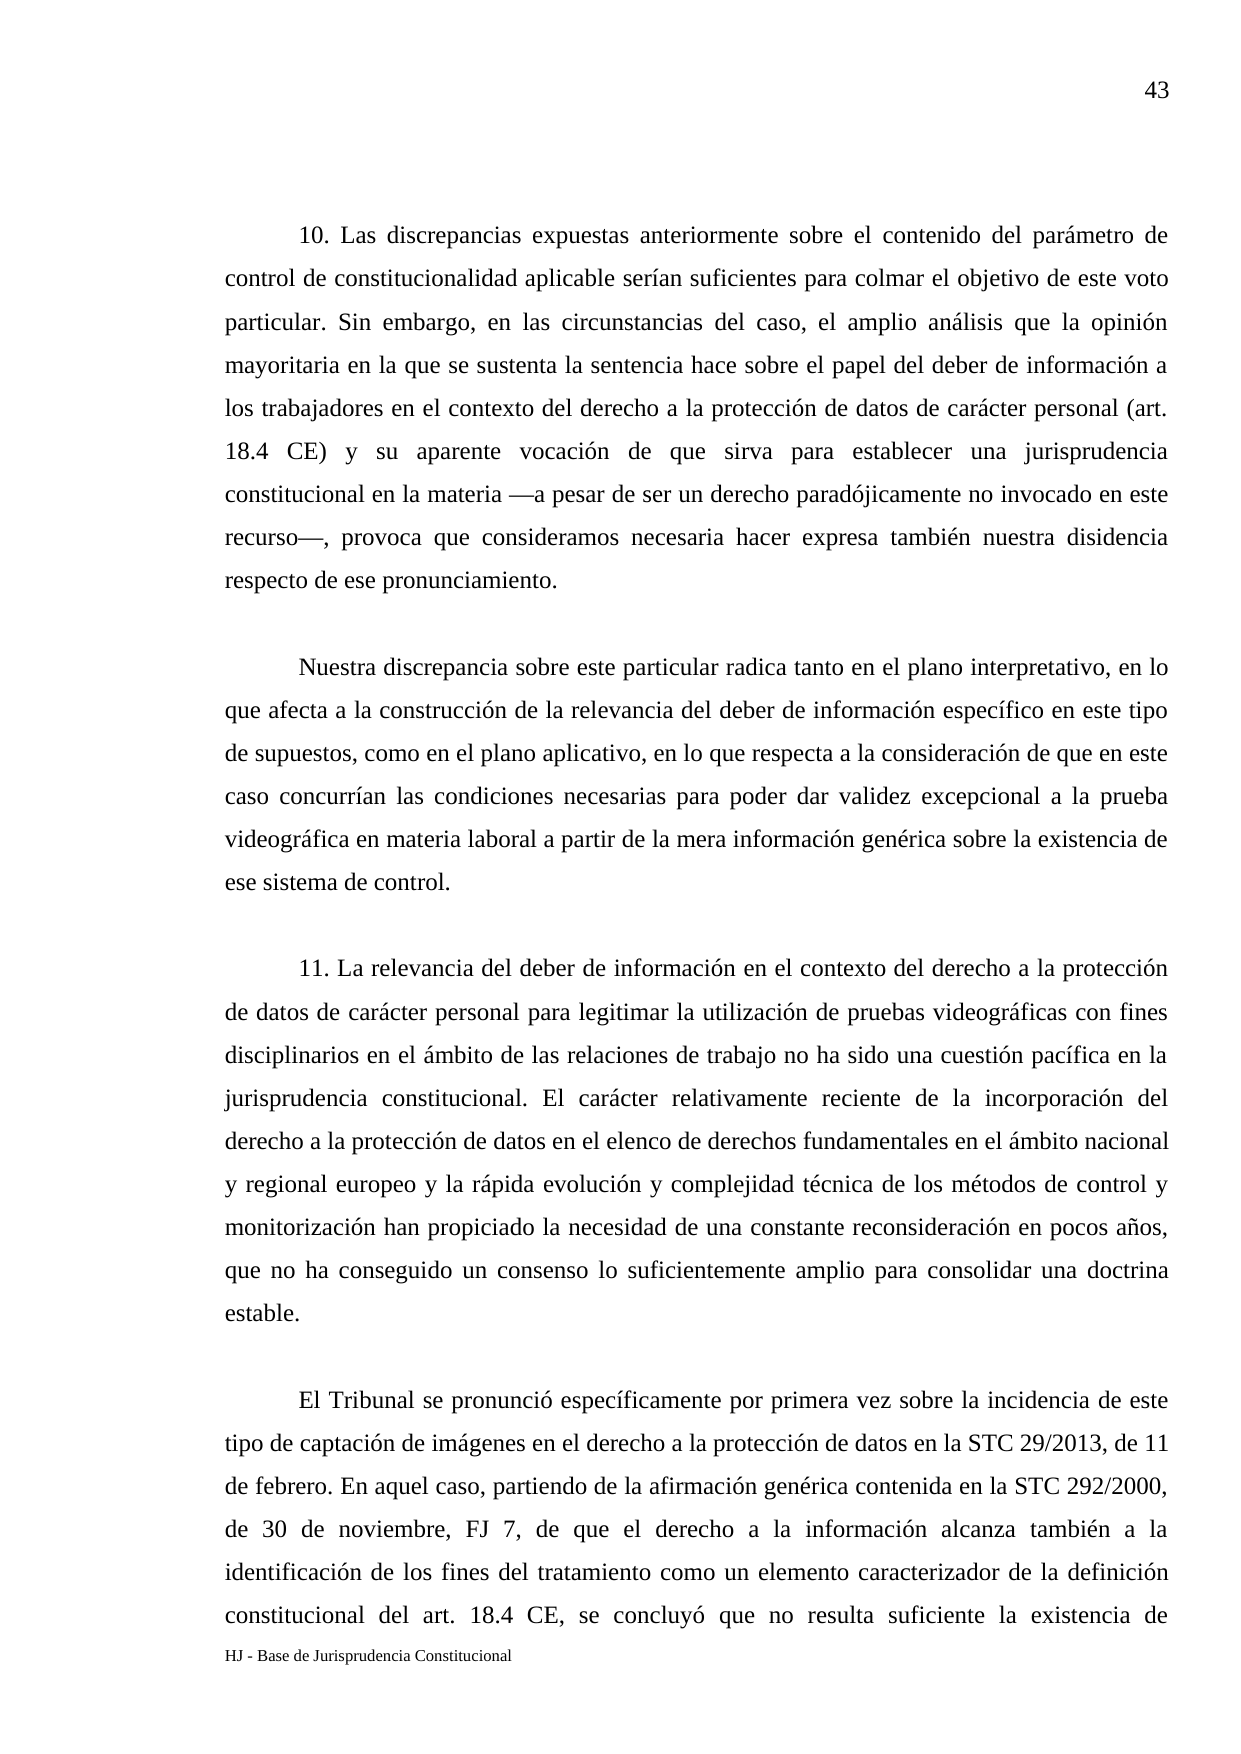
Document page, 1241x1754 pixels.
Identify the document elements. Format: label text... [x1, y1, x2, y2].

text 10. Las discrepancias expuestas anteriormente sobre el contenido del parámetro de control de constitucionalidad aplicable serían suficientes para colmar el objetivo de este voto particular. Sin embargo, en las circunstancias del caso, el amplio análisis que la opinión mayoritaria en la que se sustenta la sentencia hace sobre el papel del deber de información a los trabajadores en el contexto del derecho a la protección de datos de carácter personal (art. 18.4 CE) y su aparente vocación de que sirva para establecer una jurisprudencia constitucional en la materia —a pesar de ser un derecho paradójicamente no invocado en este recurso—, provoca que consideramos necesaria hacer expresa también nuestra disidencia respecto de ese pronunciamiento. [224, 220, 1169, 594]
text 11. La relevancia del deber de información en el contexto del derecho a la protección de datos de carácter personal para legitimar la utilización de pruebas videográficas con fines disciplinarios en el ámbito de las relaciones de trabajo no ha sido una cuestión pacífica en la jurisprudencia constitucional. El carácter relativamente reciente de la incorporación del derecho a la protección de datos en el elenco de derechos fundamentales en el ámbito nacional y regional europeo y la rápida evolución y complejidad técnica de los métodos de control y monitorización han propiciado la necesidad de una constante reconsideración en pocos años, que no ha conseguido un consenso lo suficientemente amplio para consolidar una doctrina estable. [224, 953, 1169, 1327]
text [224, 1385, 1169, 1629]
text Nuestra discrepancia sobre este particular radica tanto en el plano interpretativo, en lo que afecta a la construcción de la relevancia del deber de información específico en este tipo de supuestos, como en el plano aplicativo, en lo que respecta a la consideración de que en este caso concurrían las condiciones necesarias para poder dar validez excepcional a la prueba videográfica en materia laboral a partir de la mera información genérica sobre la existencia de ese sistema de control. [224, 652, 1169, 896]
